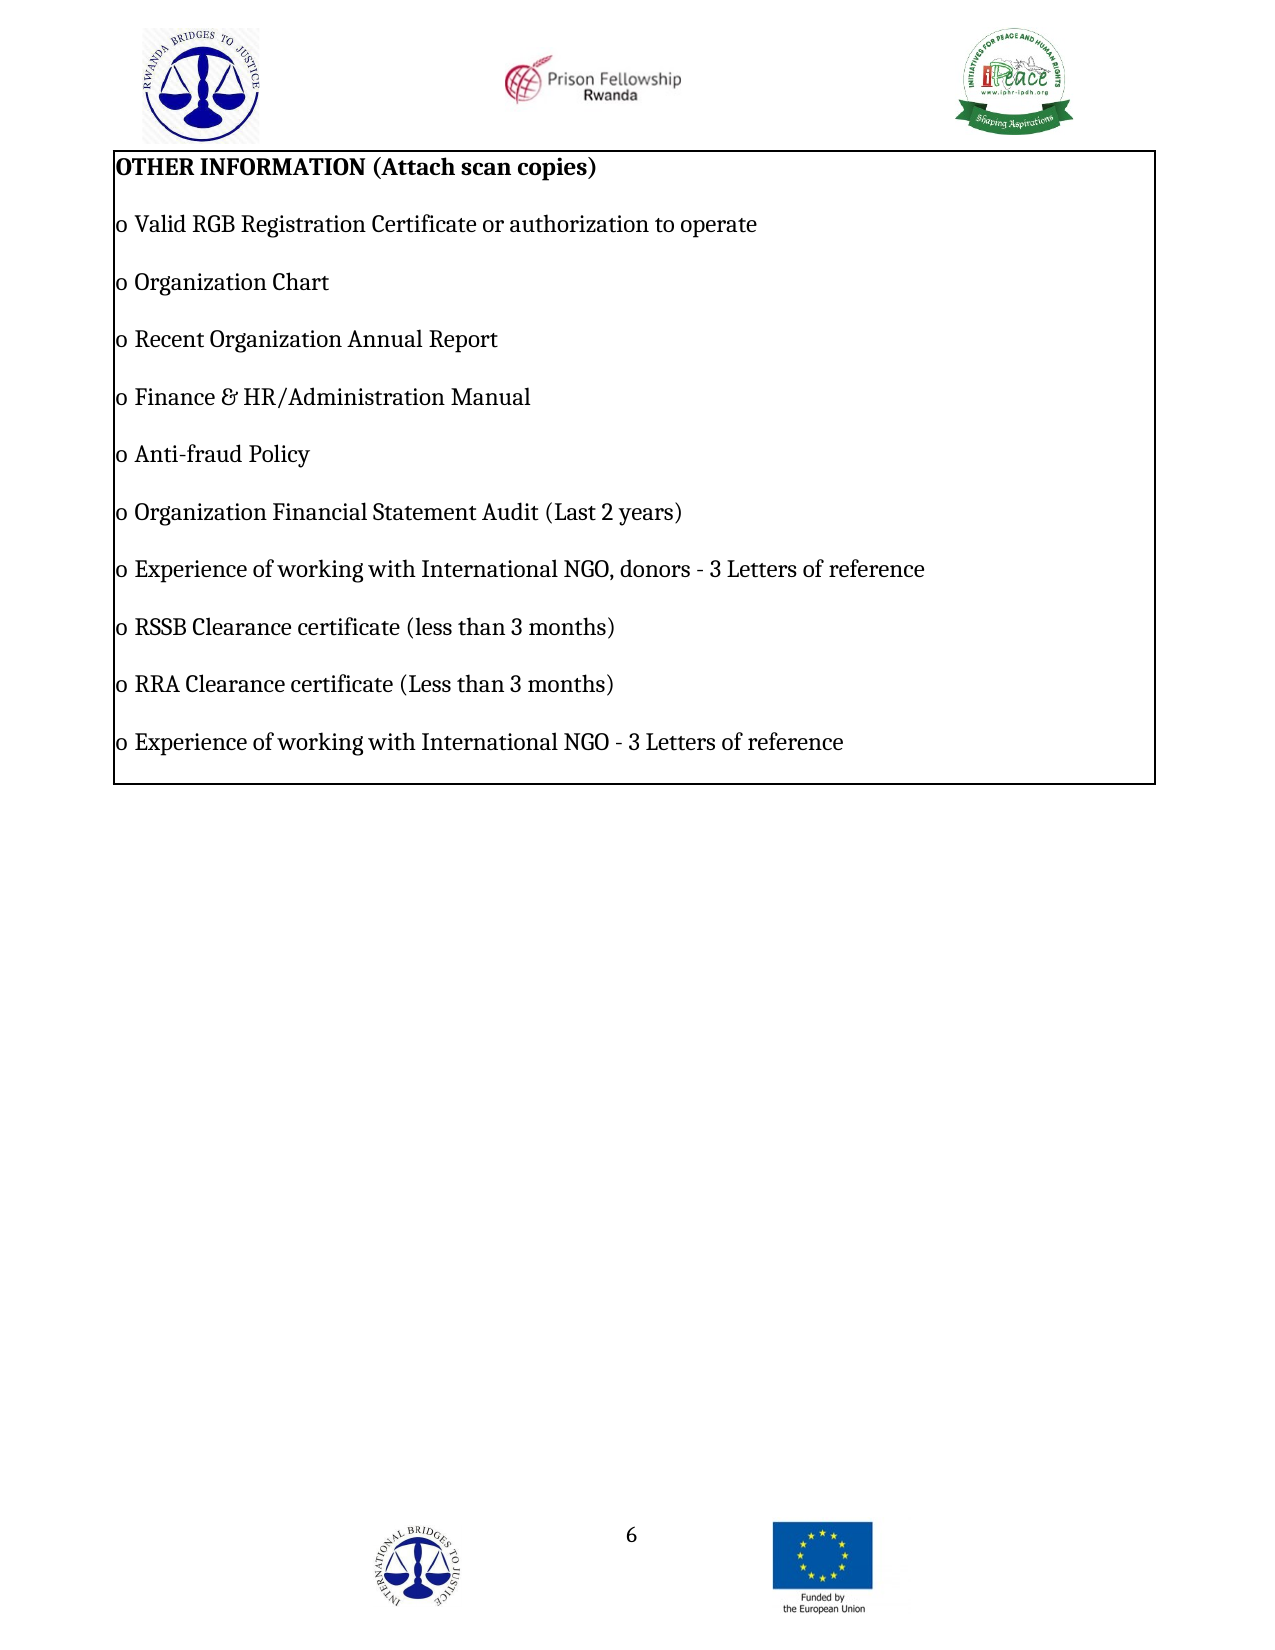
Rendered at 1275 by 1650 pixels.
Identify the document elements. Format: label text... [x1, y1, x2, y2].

picture [372, 1525, 462, 1607]
picture [954, 27, 1074, 135]
picture [504, 47, 682, 112]
picture [142, 28, 260, 144]
table_header OTHER INFORMATION (Attach scan copies) Valid RGB Registration Certificate or authorization to operate Organization Chart Recent Organization Annual Report Finance & HR/Administration Manual Anti-fraud Policy Organization Financial Statement Audit (Last 2 years) Experience of working with International NGO, donors - 3 Letters of reference RSSB Clearance certificate (less than 3 months) RRA Clearance certificate (Less than 3 months) Experience of working with International NGO - 3 Letters of reference [115, 152, 1154, 783]
picture [772, 1517, 911, 1615]
